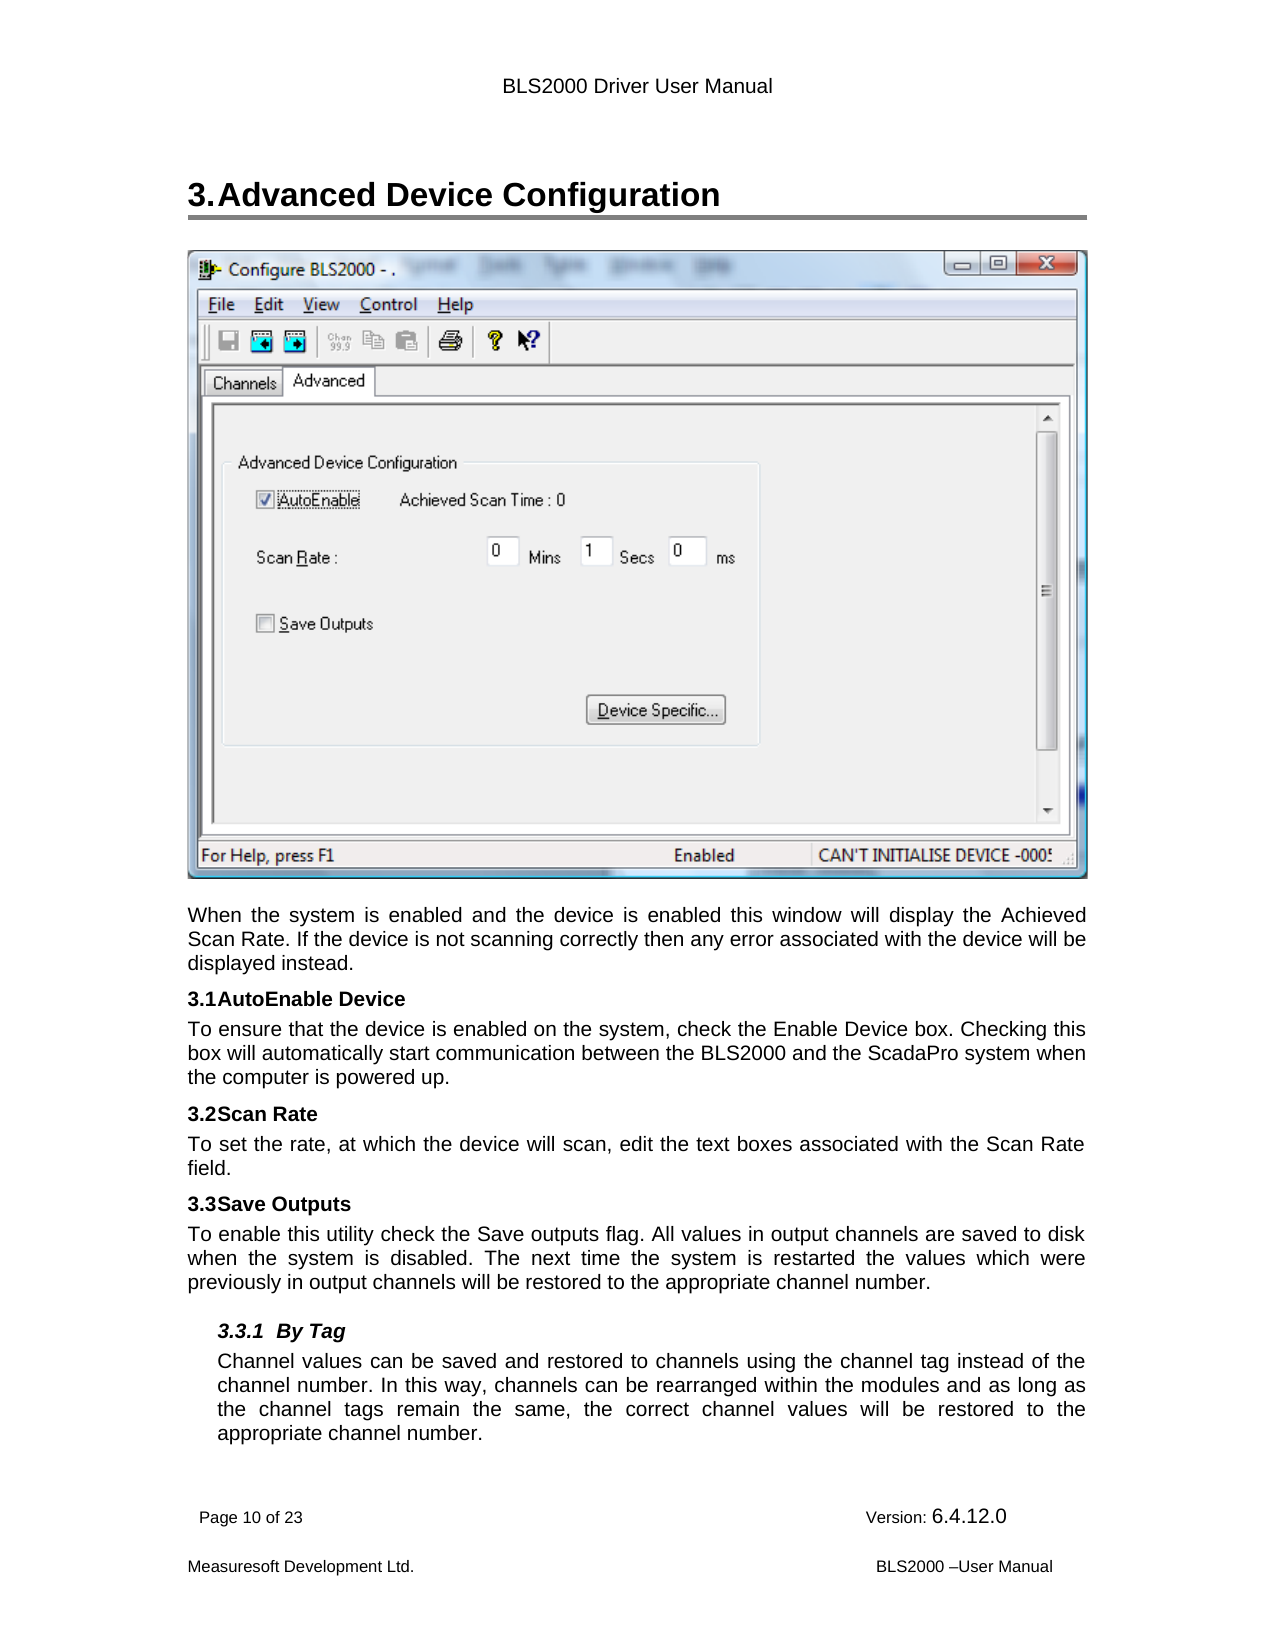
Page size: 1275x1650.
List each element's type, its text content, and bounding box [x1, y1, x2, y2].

subtitle By Tag [217, 1319, 1087, 1343]
text When the system is enabled and the device is enabled this window will display the Achieved Scan Rate. If the device is not scanning correctly then any error associated with the device will be displayed instead. [187, 902, 1087, 974]
text To set the rate, at which the device will scan, edit the text boxes associated with the Scan Rate field. [187, 1132, 1087, 1179]
text To ensure that the device is enabled on the system, check the Enable Device box. Checking this box will automatically start communication between the BLS2000 and the ScadaPro system when the computer is powered up. [187, 1017, 1087, 1089]
text To enable this utility check the Save outputs flag. All values in output channels are saved to disk when the system is disabled. The next time the system is restarted the values which were previously in output channels will be restored to the appropriate channel number. [187, 1222, 1087, 1294]
subtitle Save Outputs [187, 1192, 1087, 1216]
subtitle AutoEnable Device [187, 987, 1087, 1011]
picture [187, 250, 1088, 879]
text Channel values can be saved and restored to channels using the channel tag instead of the channel number. In this way, channels can be rearranged within the modules and as long as the channel tags remain the same, the correct channel values will be restored to the appropriate channel number. [217, 1349, 1087, 1445]
subtitle Scan Rate [187, 1101, 1087, 1125]
subtitle Advanced Device Configuration [187, 175, 1087, 220]
